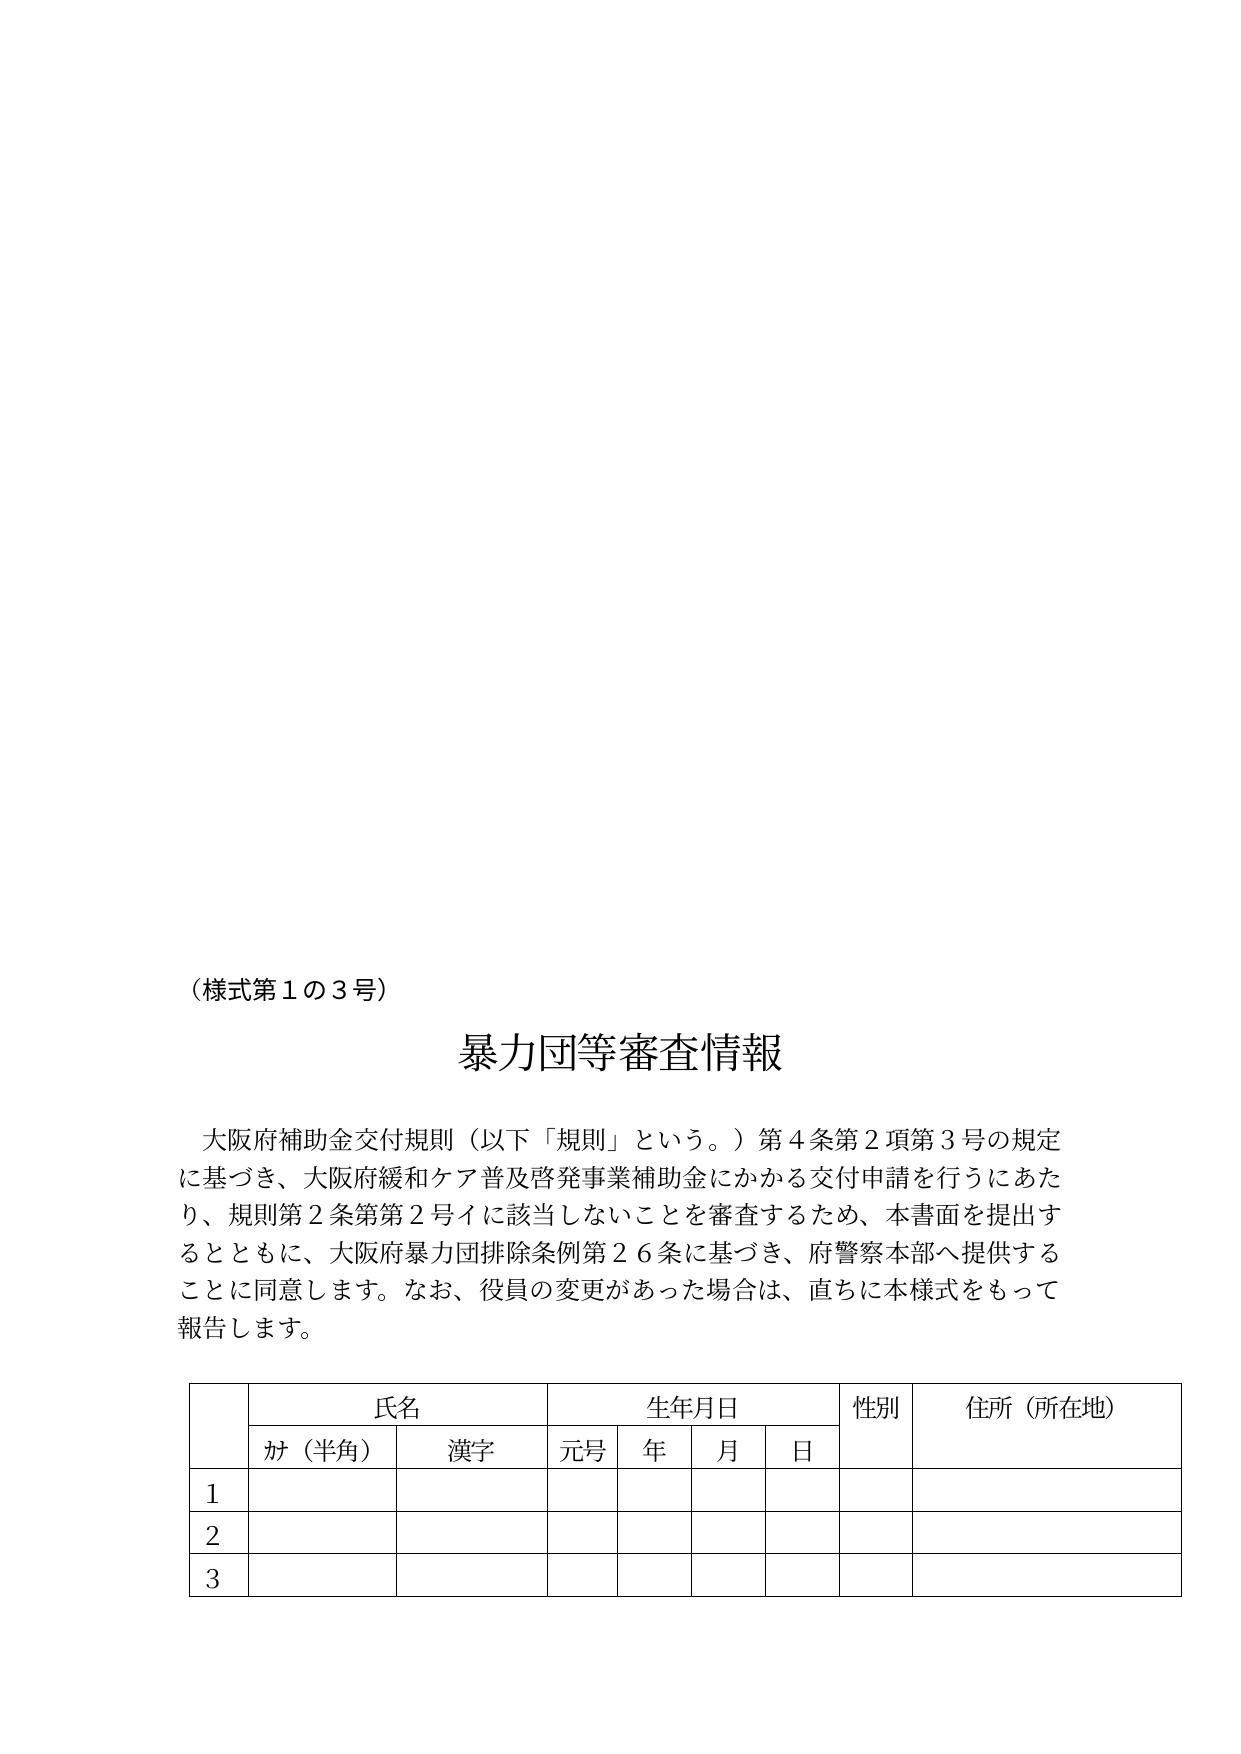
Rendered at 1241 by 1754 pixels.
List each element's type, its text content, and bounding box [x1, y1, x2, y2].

table_cell [397, 1512, 547, 1553]
table_cell ２ [190, 1512, 248, 1553]
table_header 生年月日 [548, 1384, 839, 1425]
table_cell [548, 1469, 617, 1511]
table_cell [766, 1469, 839, 1511]
table_cell ３ [190, 1554, 248, 1596]
table_cell 日 [766, 1426, 839, 1468]
table_cell [692, 1469, 765, 1511]
table_cell 年 [618, 1426, 691, 1468]
table_header 氏名 [249, 1384, 547, 1425]
table_cell [692, 1512, 765, 1553]
table_cell [840, 1469, 912, 1511]
text （様式第１の３号） [177, 970, 1063, 1008]
table_cell [249, 1469, 396, 1511]
text 暴力団等審査情報 [177, 1008, 1063, 1083]
table_cell 月 [692, 1426, 765, 1468]
table_cell [840, 1512, 912, 1553]
table_cell [913, 1469, 1181, 1511]
table_cell [766, 1512, 839, 1553]
table_cell [397, 1469, 547, 1511]
table_cell [397, 1554, 547, 1596]
table_header [190, 1384, 248, 1468]
table_cell [913, 1512, 1181, 1553]
table_header 住所（所在地） [913, 1384, 1181, 1468]
table_cell [548, 1554, 617, 1596]
table_cell [840, 1554, 912, 1596]
table_cell [618, 1554, 691, 1596]
table_header 性別 [840, 1384, 912, 1468]
table_cell [618, 1469, 691, 1511]
table_cell [548, 1512, 617, 1553]
text 大阪府補助金交付規則（以下「規則」という。）第４条第２項第３号の規定に基づき、大阪府緩和ケア普及啓発事業補助金にかかる交付申請を行うにあたり、規則第２条第第２号イに該当しないことを審査するため、本書面を提出するとともに、大阪府暴力団排除条例第２６条に基づき、府警察本部へ提供することに同意します。なお、役員の変更があった場合は、直ちに本様式をもって報告します。 [177, 1120, 1063, 1345]
table_cell ｶﾅ（半角） [249, 1426, 396, 1468]
table_cell [692, 1554, 765, 1596]
table_cell [766, 1554, 839, 1596]
table_cell 元号 [548, 1426, 617, 1468]
table_cell [618, 1512, 691, 1553]
table_cell １ [190, 1469, 248, 1511]
table_cell [249, 1554, 396, 1596]
table_cell [249, 1512, 396, 1553]
table_cell [913, 1554, 1181, 1596]
table_cell 漢字 [397, 1426, 547, 1468]
